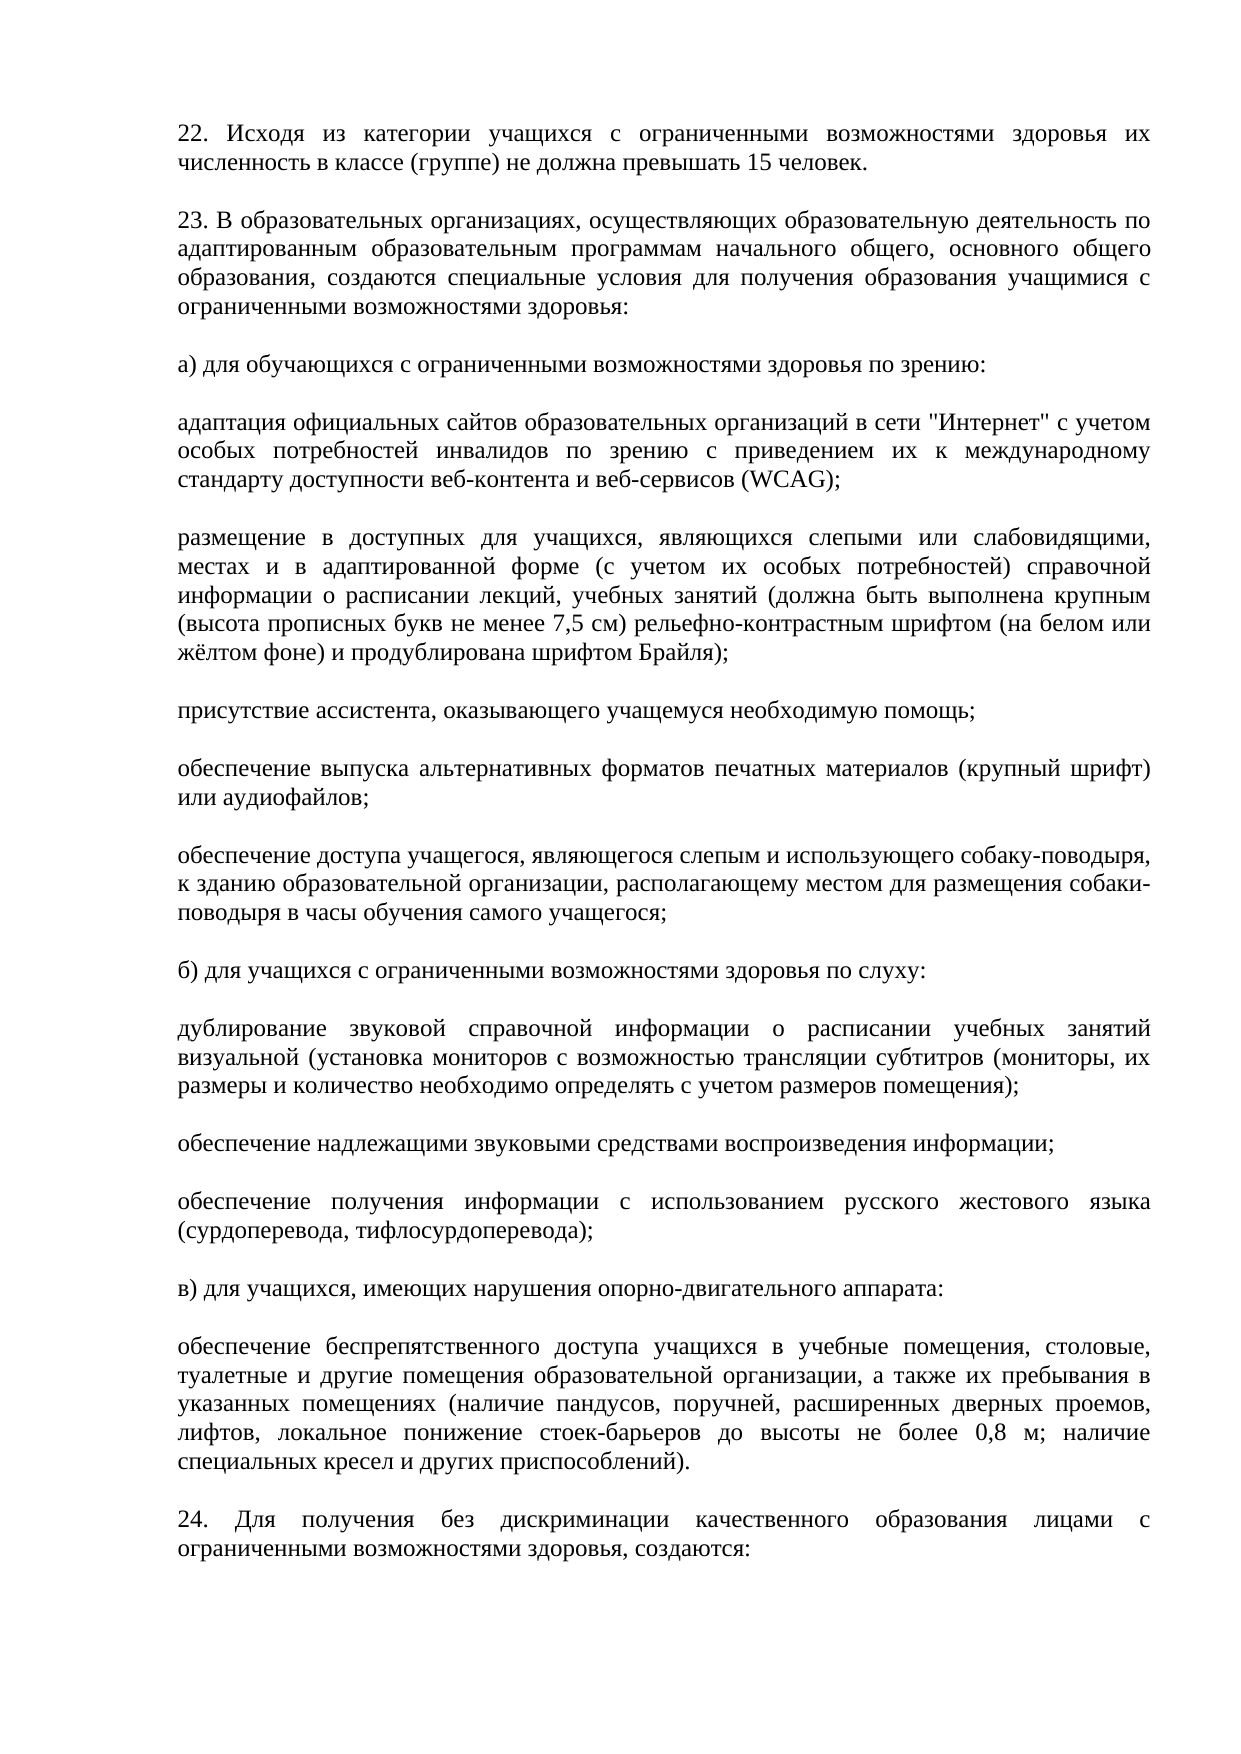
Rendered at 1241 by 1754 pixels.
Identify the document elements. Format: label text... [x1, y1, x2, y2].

text адаптация официальных сайтов образовательных организаций в сети "Интернет" с учетом особых потребностей инвалидов по зрению с приведением их к международному стандарту доступности веб-контента и веб-сервисов (WCAG); [177, 407, 1152, 493]
text обеспечение надлежащими звуковыми средствами воспроизведения информации; [177, 1128, 1152, 1157]
text обеспечение доступа учащегося, являющегося слепым и использующего собаку-поводыря, к зданию образовательной организации, располагающему местом для размещения собаки-поводыря в часы обучения самого учащегося; [177, 840, 1152, 926]
text а) для обучающихся с ограниченными возможностями здоровья по зрению: [177, 349, 1152, 378]
text обеспечение беспрепятственного доступа учащихся в учебные помещения, столовые, туалетные и другие помещения образовательной организации, а также их пребывания в указанных помещениях (наличие пандусов, поручней, расширенных дверных проемов, лифтов, локальное понижение стоек-барьеров до высоты не более 0,8 м; наличие специальных кресел и других приспособлений). [177, 1331, 1152, 1475]
text дублирование звуковой справочной информации о расписании учебных занятий визуальной (установка мониторов с возможностью трансляции субтитров (мониторы, их размеры и количество необходимо определять с учетом размеров помещения); [177, 1013, 1152, 1099]
text б) для учащихся с ограниченными возможностями здоровья по слуху: [177, 955, 1152, 984]
text 24. Для получения без дискриминации качественного образования лицами с ограниченными возможностями здоровья, создаются: [177, 1504, 1152, 1561]
text обеспечение получения информации с использованием русского жестового языка (сурдоперевода, тифлосурдоперевода); [177, 1186, 1152, 1244]
text размещение в доступных для учащихся, являющихся слепыми или слабовидящими, местах и в адаптированной форме (с учетом их особых потребностей) справочной информации о расписании лекций, учебных занятий (должна быть выполнена крупным (высота прописных букв не менее 7,5 см) рельефно-контрастным шрифтом (на белом или жёлтом фоне) и продублирована шрифтом Брайля); [177, 522, 1152, 666]
text 22. Исходя из категории учащихся с ограниченными возможностями здоровья их численность в классе (группе) не должна превышать 15 человек. [177, 118, 1152, 176]
text присутствие ассистента, оказывающего учащемуся необходимую помощь; [177, 695, 1152, 724]
text в) для учащихся, имеющих нарушения опорно-двигательного аппарата: [177, 1273, 1152, 1302]
text 23. В образовательных организациях, осуществляющих образовательную деятельность по адаптированным образовательным программам начального общего, основного общего образования, создаются специальные условия для получения образования учащимися с ограниченными возможностями здоровья: [177, 205, 1152, 320]
text обеспечение выпуска альтернативных форматов печатных материалов (крупный шрифт) или аудиофайлов; [177, 753, 1152, 811]
